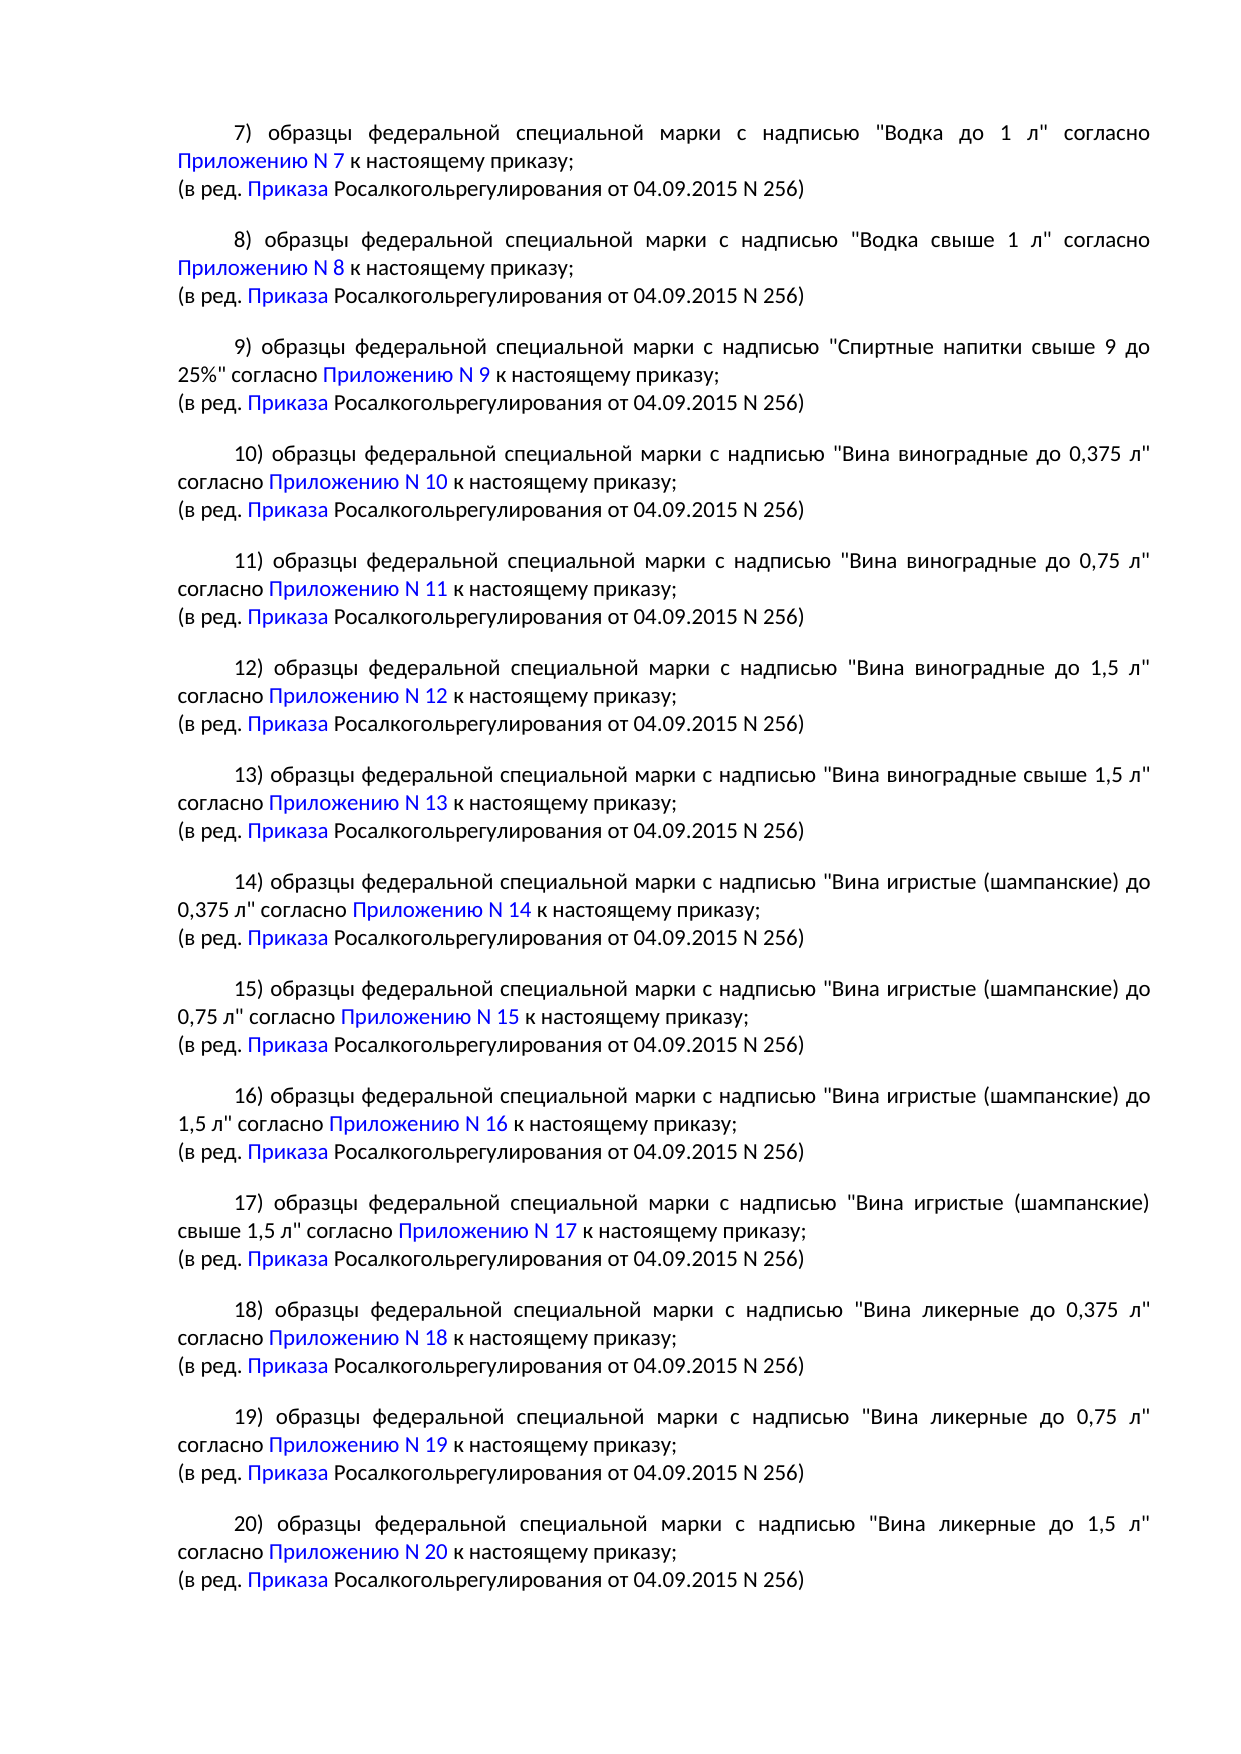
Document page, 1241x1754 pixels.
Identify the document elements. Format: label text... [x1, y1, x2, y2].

text (в ред. Приказа Росалкогольрегулирования от 04.09.2015 N 256) [177, 388, 1152, 416]
text (в ред. Приказа Росалкогольрегулирования от 04.09.2015 N 256) [177, 1244, 1152, 1272]
text (в ред. Приказа Росалкогольрегулирования от 04.09.2015 N 256) [177, 923, 1152, 951]
text (в ред. Приказа Росалкогольрегулирования от 04.09.2015 N 256) [177, 495, 1152, 523]
text 14) образцы федеральной специальной марки с надписью "Вина игристые (шампанские) до 0,375 л" согласно Приложению N 14 к настоящему приказу; [177, 867, 1152, 923]
text 20) образцы федеральной специальной марки с надписью "Вина ликерные до 1,5 л" согласно Приложению N 20 к настоящему приказу; [177, 1509, 1152, 1565]
text 10) образцы федеральной специальной марки с надписью "Вина виноградные до 0,375 л" согласно Приложению N 10 к настоящему приказу; [177, 439, 1152, 495]
text (в ред. Приказа Росалкогольрегулирования от 04.09.2015 N 256) [177, 816, 1152, 844]
text (в ред. Приказа Росалкогольрегулирования от 04.09.2015 N 256) [177, 281, 1152, 309]
text (в ред. Приказа Росалкогольрегулирования от 04.09.2015 N 256) [177, 709, 1152, 737]
text (в ред. Приказа Росалкогольрегулирования от 04.09.2015 N 256) [177, 1351, 1152, 1379]
text 15) образцы федеральной специальной марки с надписью "Вина игристые (шампанские) до 0,75 л" согласно Приложению N 15 к настоящему приказу; [177, 974, 1152, 1030]
text (в ред. Приказа Росалкогольрегулирования от 04.09.2015 N 256) [177, 1137, 1152, 1165]
text 18) образцы федеральной специальной марки с надписью "Вина ликерные до 0,375 л" согласно Приложению N 18 к настоящему приказу; [177, 1295, 1152, 1351]
text 13) образцы федеральной специальной марки с надписью "Вина виноградные свыше 1,5 л" согласно Приложению N 13 к настоящему приказу; [177, 760, 1152, 816]
text 9) образцы федеральной специальной марки с надписью "Спиртные напитки свыше 9 до 25%" согласно Приложению N 9 к настоящему приказу; [177, 332, 1152, 388]
text 17) образцы федеральной специальной марки с надписью "Вина игристые (шампанские) свыше 1,5 л" согласно Приложению N 17 к настоящему приказу; [177, 1188, 1152, 1244]
text 19) образцы федеральной специальной марки с надписью "Вина ликерные до 0,75 л" согласно Приложению N 19 к настоящему приказу; [177, 1402, 1152, 1458]
text (в ред. Приказа Росалкогольрегулирования от 04.09.2015 N 256) [177, 1030, 1152, 1058]
text 8) образцы федеральной специальной марки с надписью "Водка свыше 1 л" согласно Приложению N 8 к настоящему приказу; [177, 225, 1152, 281]
text 7) образцы федеральной специальной марки с надписью "Водка до 1 л" согласно Приложению N 7 к настоящему приказу; [177, 118, 1152, 174]
text (в ред. Приказа Росалкогольрегулирования от 04.09.2015 N 256) [177, 602, 1152, 630]
text 12) образцы федеральной специальной марки с надписью "Вина виноградные до 1,5 л" согласно Приложению N 12 к настоящему приказу; [177, 653, 1152, 709]
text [177, 1565, 1152, 1593]
text (в ред. Приказа Росалкогольрегулирования от 04.09.2015 N 256) [177, 1458, 1152, 1486]
text 11) образцы федеральной специальной марки с надписью "Вина виноградные до 0,75 л" согласно Приложению N 11 к настоящему приказу; [177, 546, 1152, 602]
text 16) образцы федеральной специальной марки с надписью "Вина игристые (шампанские) до 1,5 л" согласно Приложению N 16 к настоящему приказу; [177, 1081, 1152, 1137]
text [177, 174, 1152, 202]
